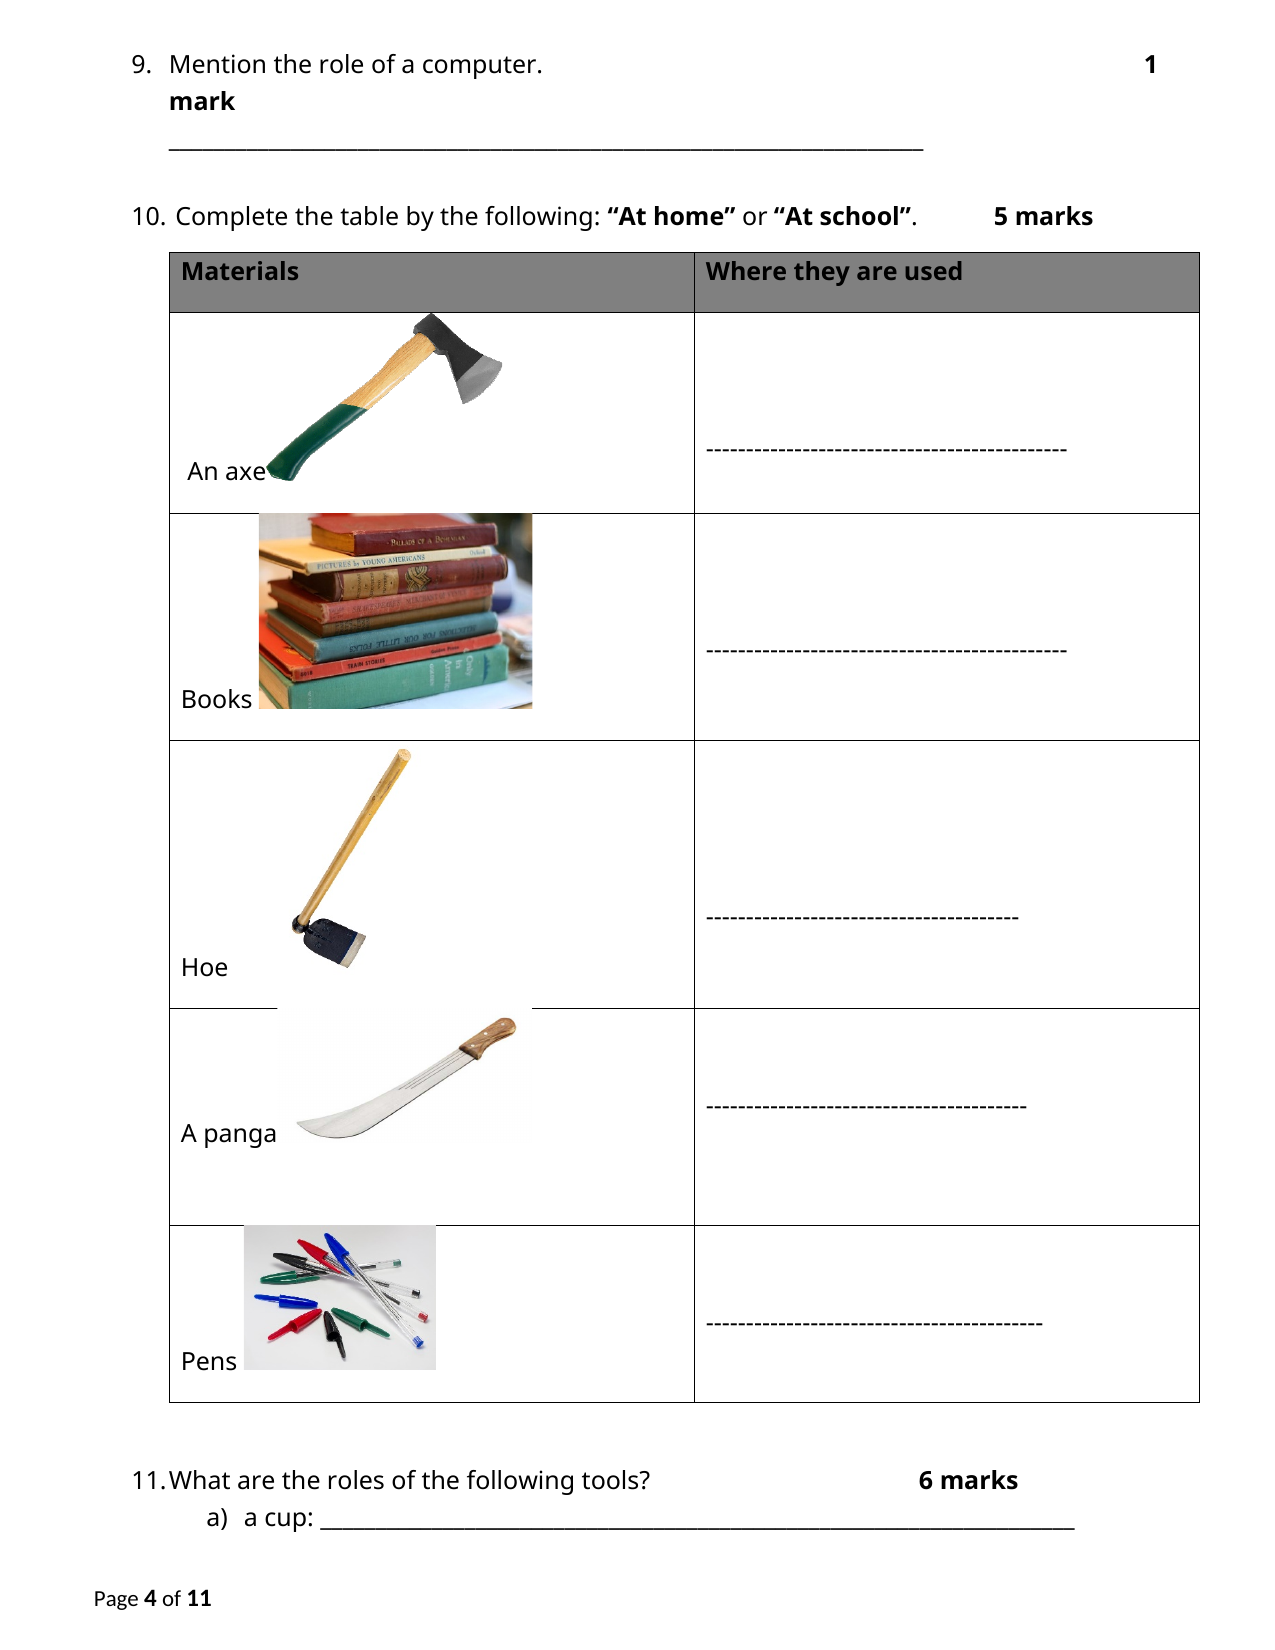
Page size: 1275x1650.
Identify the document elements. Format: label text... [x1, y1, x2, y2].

table_header Materials [170, 253, 694, 312]
picture [277, 1008, 532, 1143]
list Mention the role of a computer. 1 mark [131, 47, 1200, 118]
table_cell --------------------------------------------- [695, 514, 1199, 740]
list Complete the table by the following: “At home” or “At school”. 5 marks [131, 199, 1200, 233]
list What are the roles of the following tools? 6 marks [131, 1463, 1200, 1497]
table_cell --------------------------------------------- [695, 313, 1199, 513]
table_cell ---------------------------------------- [695, 1009, 1199, 1225]
table_cell Books [170, 514, 694, 740]
table_cell Pens [170, 1226, 694, 1402]
table_cell ------------------------------------------ [695, 1226, 1199, 1402]
picture [243, 1225, 436, 1370]
list a cup: ____________________________________________________________________ [206, 1500, 1200, 1534]
table_cell --------------------------------------- [695, 741, 1199, 1008]
picture [258, 513, 533, 709]
table_cell A panga [170, 1009, 694, 1225]
picture [234, 741, 468, 975]
table_cell An axe [170, 313, 694, 513]
table_cell Hoe [170, 741, 694, 1008]
list ____________________________________________________________________ [169, 120, 1200, 154]
table_header Where they are used [695, 253, 1199, 312]
picture [266, 313, 503, 481]
